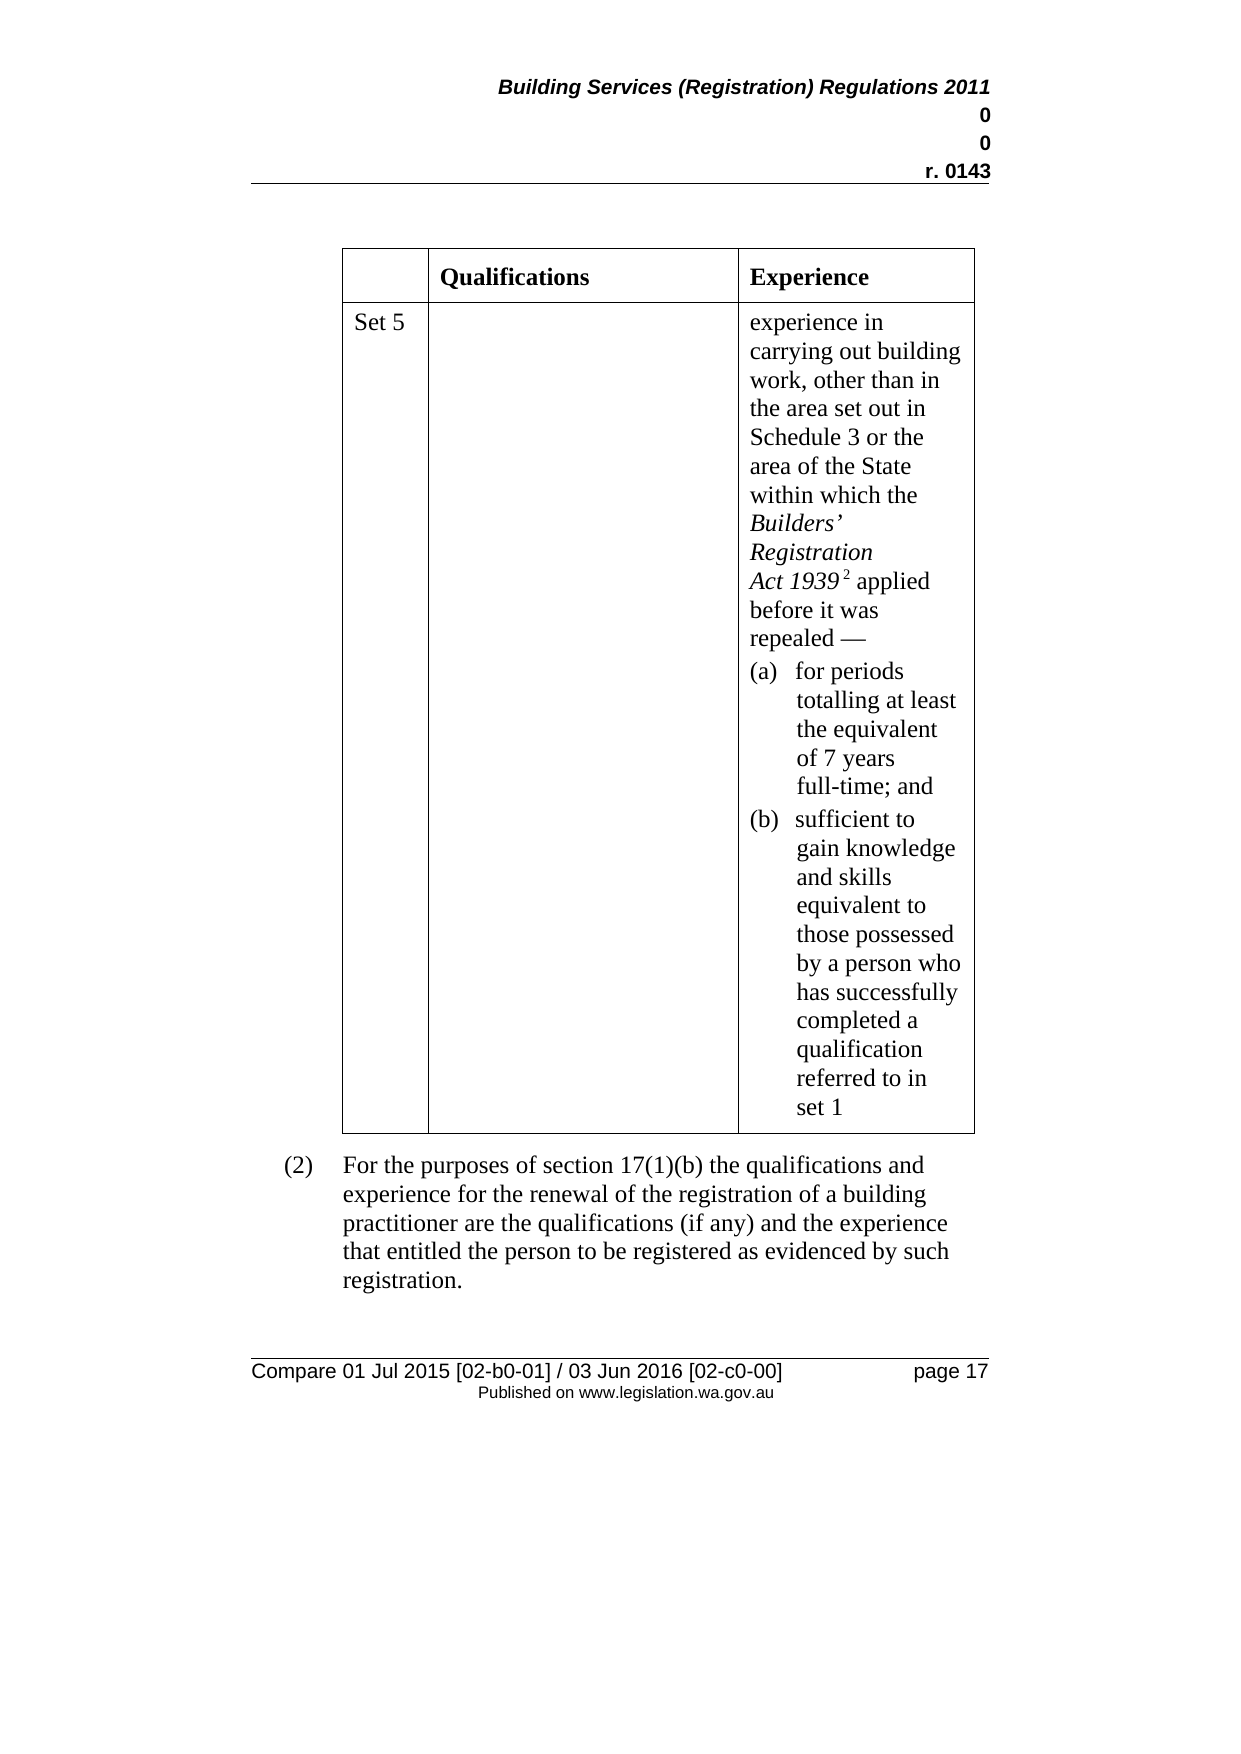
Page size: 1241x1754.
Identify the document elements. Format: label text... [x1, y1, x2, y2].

table_cell Set 5 [343, 303, 428, 1132]
table_header Qualifications [429, 249, 738, 302]
text (2) For the purposes of section 17(1)(b) the qualifications and experience for the renewal of the registration of a building practitioner are the qualifications (if any) and the experience that entitled the person to be registered as evidenced by such registration. [251, 1150, 989, 1294]
table_header [343, 249, 428, 302]
table_cell [429, 303, 738, 1132]
table_cell experience in carrying out building work, other than in the area set out in Schedule 3 or the area of the State within which the Builders’ Registration Act 1939 2 applied before it was repealed — (a) for periods totalling at least the equivalent of 7 years full-time; and (b) sufficient to gain knowledge and skills equivalent to those possessed by a person who has successfully completed a qualification referred to in set 1 [739, 303, 974, 1132]
table_header Experience [739, 249, 974, 302]
